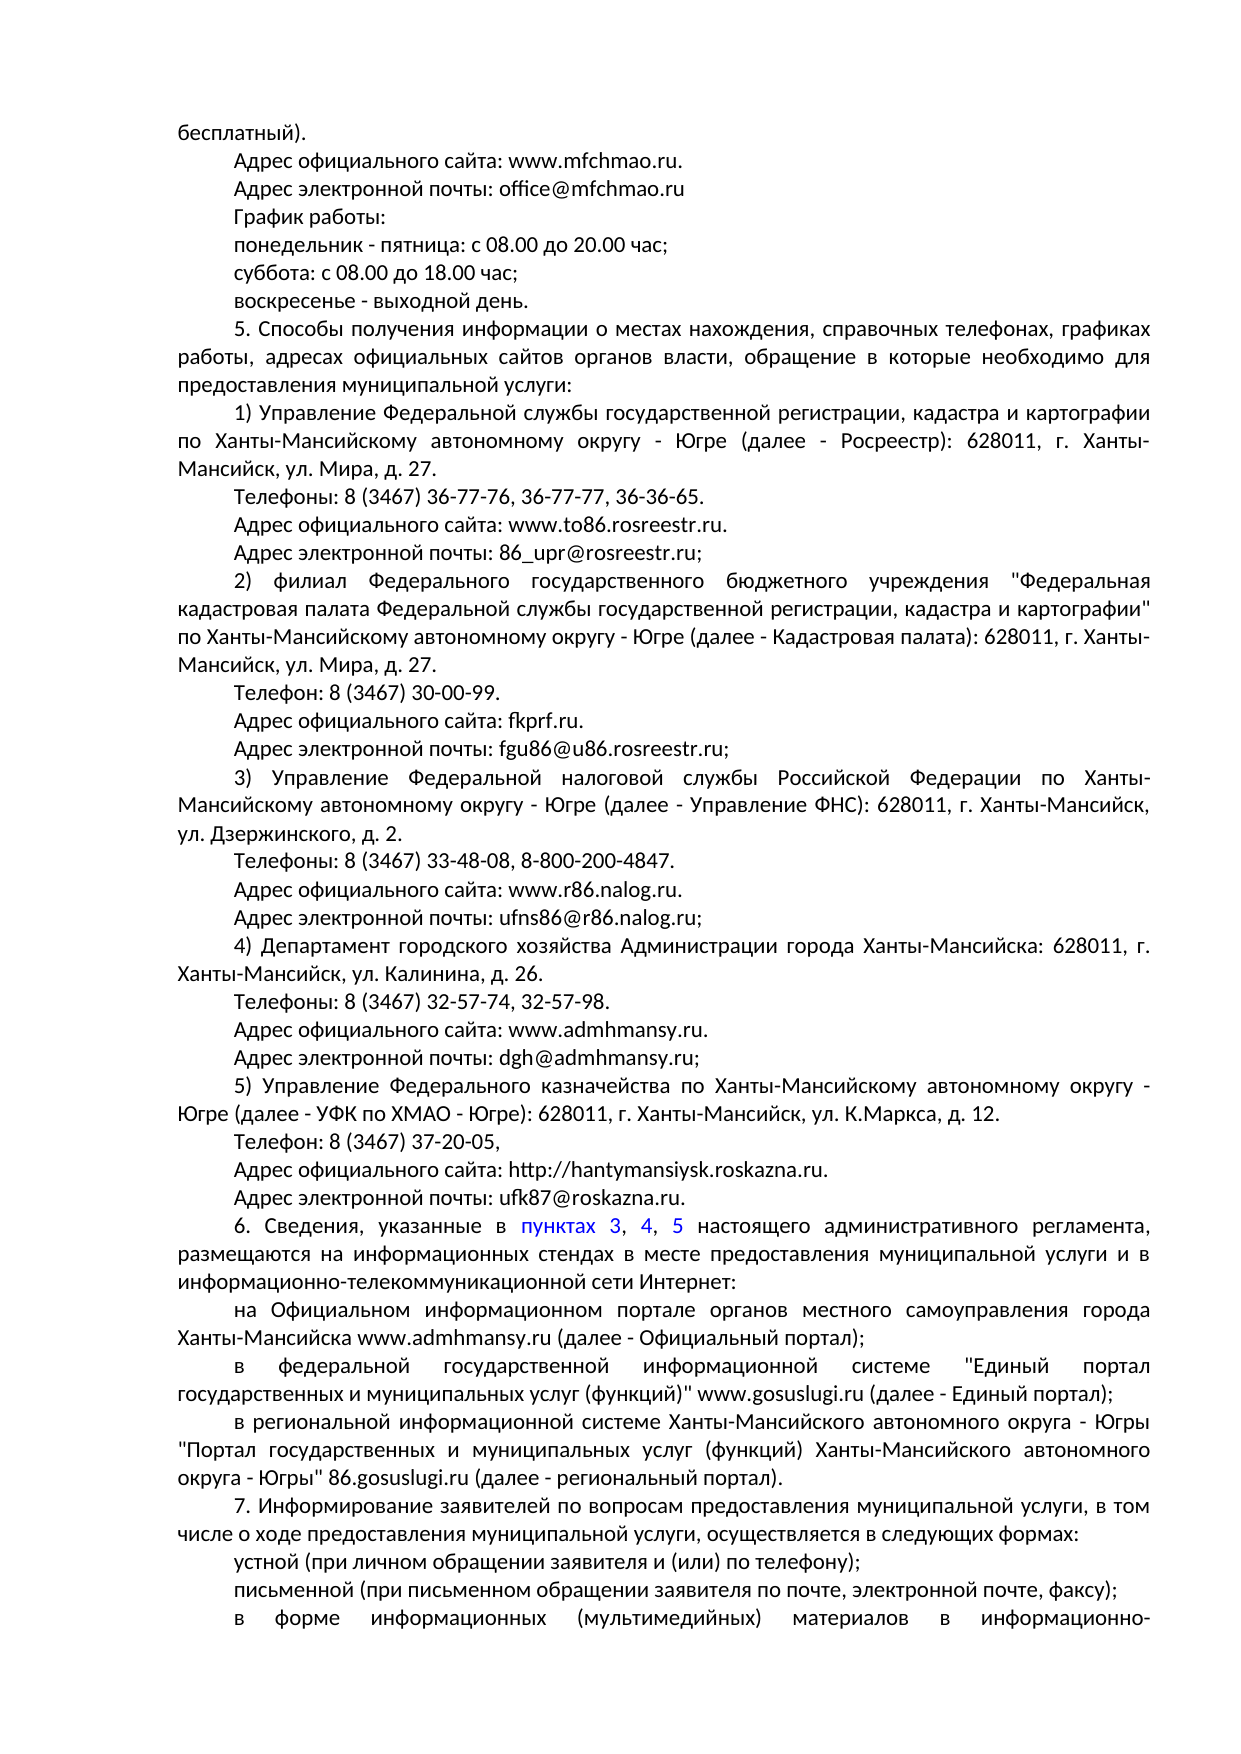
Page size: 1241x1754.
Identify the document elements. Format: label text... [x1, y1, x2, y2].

text Адрес электронной почты: 86_upr@rosreestr.ru; [177, 538, 1152, 566]
text Адрес электронной почты: ufk87@roskazna.ru. [177, 1183, 1152, 1211]
text Адрес официального сайта: www.mfchmao.ru. [177, 146, 1152, 174]
text Адрес официального сайта: www.to86.rosreestr.ru. [177, 510, 1152, 538]
text Телефоны: 8 (3467) 32-57-74, 32-57-98. [177, 987, 1152, 1015]
text Телефон: 8 (3467) 37-20-05, [177, 1127, 1152, 1155]
text График работы: [177, 202, 1152, 230]
text 7. Информирование заявителей по вопросам предоставления муниципальной услуги, в том числе о ходе предоставления муниципальной услуги, осуществляется в следующих формах: [177, 1491, 1152, 1547]
text устной (при личном обращении заявителя и (или) по телефону); [177, 1547, 1152, 1575]
text Адрес официального сайта: http://hantymansiysk.roskazna.ru. [177, 1155, 1152, 1183]
text Адрес электронной почты: fgu86@u86.rosreestr.ru; [177, 734, 1152, 763]
text Адрес электронной почты: office@mfchmao.ru [177, 174, 1152, 202]
text Телефоны: 8 (3467) 36-77-76, 36-77-77, 36-36-65. [177, 482, 1152, 510]
text Адрес электронной почты: dgh@admhmansy.ru; [177, 1043, 1152, 1071]
text воскресенье - выходной день. [177, 286, 1152, 314]
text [177, 118, 1152, 146]
text письменной (при письменном обращении заявителя по почте, электронной почте, факсу); [177, 1575, 1152, 1603]
text Адрес официального сайта: www.r86.nalog.ru. [177, 875, 1152, 903]
text в региональной информационной системе Ханты-Мансийского автономного округа - Югры "Портал государственных и муниципальных услуг (функций) Ханты-Мансийского автономного округа - Югры" 86.gosuslugi.ru (далее - региональный портал). [177, 1407, 1152, 1491]
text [177, 1603, 1152, 1631]
text 2) филиал Федерального государственного бюджетного учреждения "Федеральная кадастровая палата Федеральной службы государственной регистрации, кадастра и картографии" по Ханты-Мансийскому автономному округу - Югре (далее - Кадастровая палата): 628011, г. Ханты-Мансийск, ул. Мира, д. 27. [177, 566, 1152, 678]
text Адрес электронной почты: ufns86@r86.nalog.ru; [177, 903, 1152, 931]
text в федеральной государственной информационной системе "Единый портал государственных и муниципальных услуг (функций)" www.gosuslugi.ru (далее - Единый портал); [177, 1351, 1152, 1407]
text понедельник - пятница: с 08.00 до 20.00 час; [177, 230, 1152, 258]
text на Официальном информационном портале органов местного самоуправления города Ханты-Мансийска www.admhmansy.ru (далее - Официальный портал); [177, 1295, 1152, 1351]
text суббота: с 08.00 до 18.00 час; [177, 258, 1152, 286]
text 3) Управление Федеральной налоговой службы Российской Федерации по Ханты-Мансийскому автономному округу - Югре (далее - Управление ФНС): 628011, г. Ханты-Мансийск, ул. Дзержинского, д. 2. [177, 763, 1152, 847]
text Адрес официального сайта: fkprf.ru. [177, 707, 1152, 734]
text 1) Управление Федеральной службы государственной регистрации, кадастра и картографии по Ханты-Мансийскому автономному округу - Югре (далее - Росреестр): 628011, г. Ханты-Мансийск, ул. Мира, д. 27. [177, 398, 1152, 482]
text Телефоны: 8 (3467) 33-48-08, 8-800-200-4847. [177, 847, 1152, 875]
text 5. Способы получения информации о местах нахождения, справочных телефонах, графиках работы, адресах официальных сайтов органов власти, обращение в которые необходимо для предоставления муниципальной услуги: [177, 314, 1152, 398]
text Адрес официального сайта: www.admhmansy.ru. [177, 1015, 1152, 1043]
text 4) Департамент городского хозяйства Администрации города Ханты-Мансийска: 628011, г. Ханты-Мансийск, ул. Калинина, д. 26. [177, 931, 1152, 987]
text 6. Сведения, указанные в пунктах 3, 4, 5 настоящего административного регламента, размещаются на информационных стендах в месте предоставления муниципальной услуги и в информационно-телекоммуникационной сети Интернет: [177, 1211, 1152, 1295]
text 5) Управление Федерального казначейства по Ханты-Мансийскому автономному округу - Югре (далее - УФК по ХМАО - Югре): 628011, г. Ханты-Мансийск, ул. К.Маркса, д. 12. [177, 1071, 1152, 1127]
text Телефон: 8 (3467) 30-00-99. [177, 678, 1152, 707]
